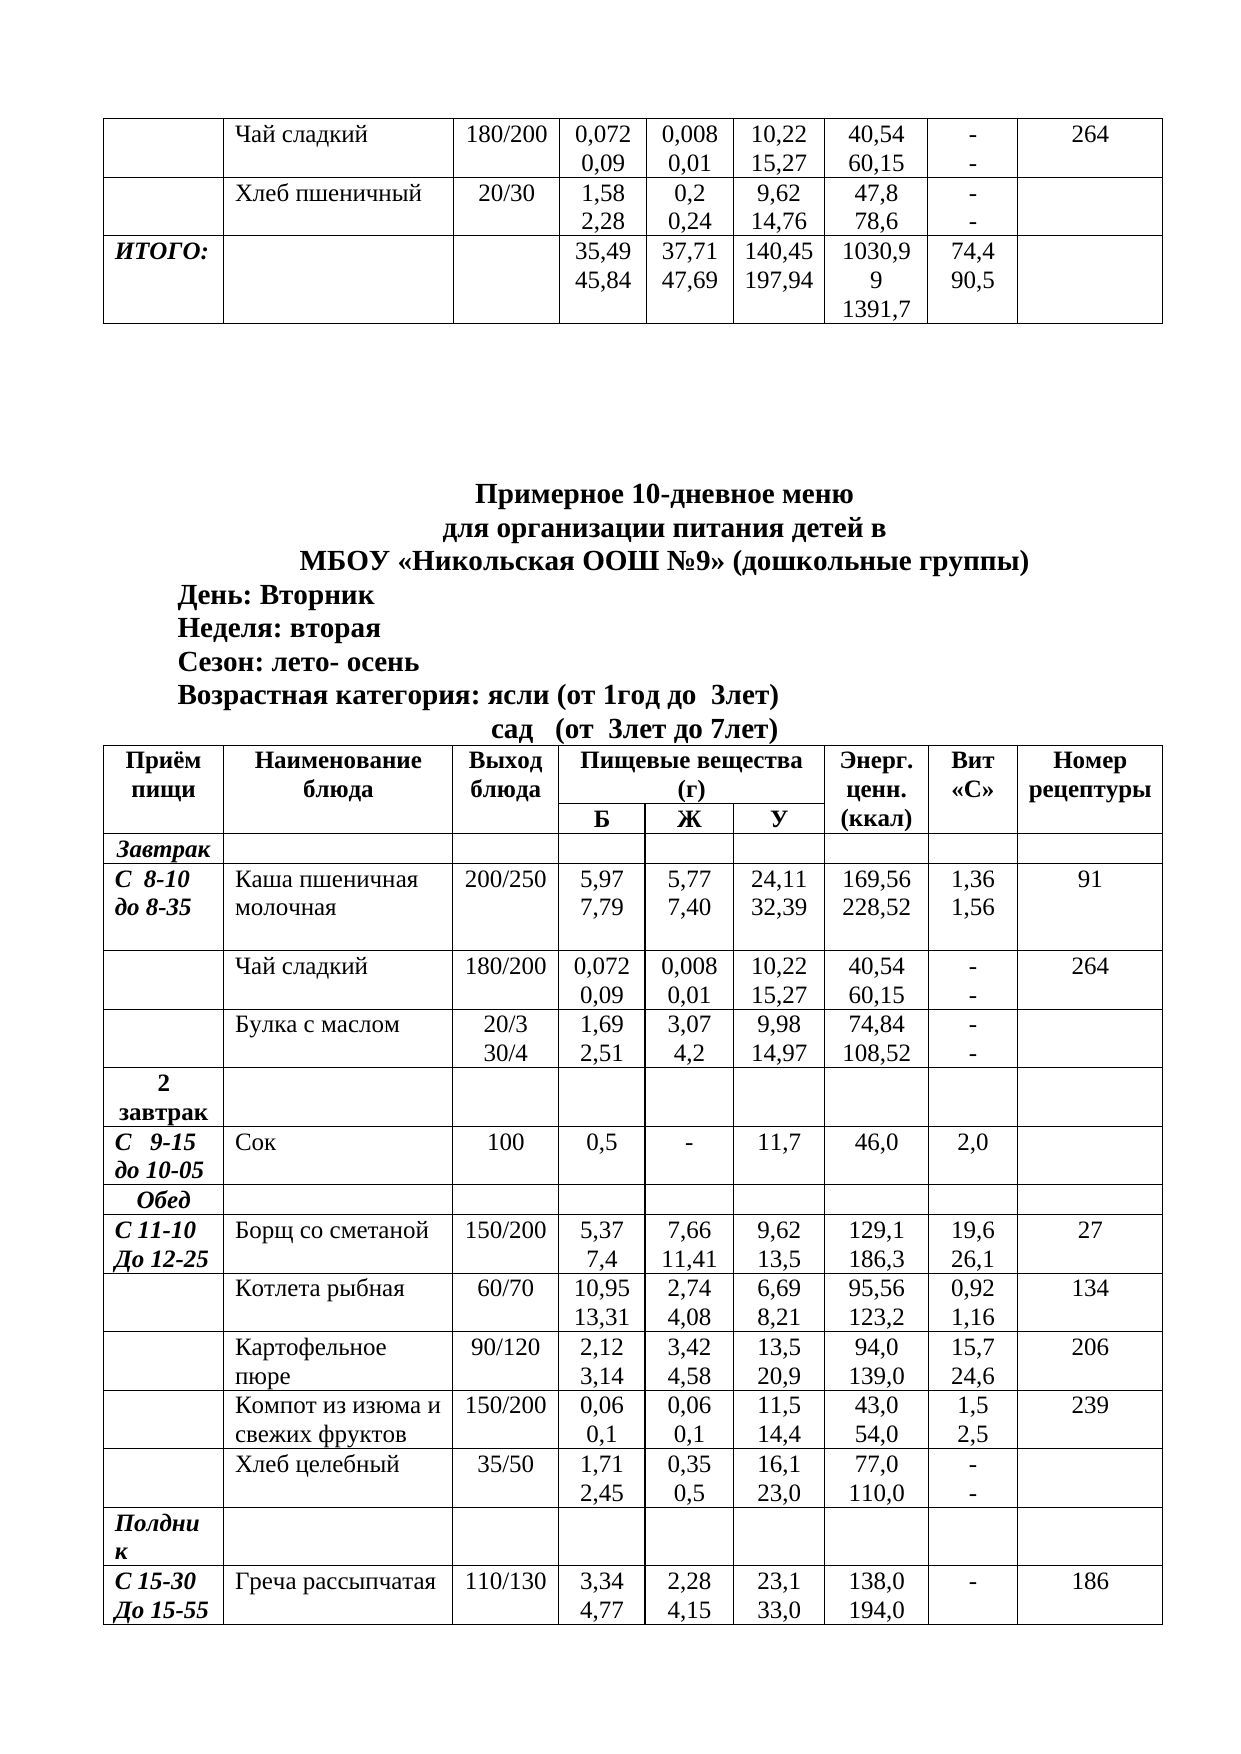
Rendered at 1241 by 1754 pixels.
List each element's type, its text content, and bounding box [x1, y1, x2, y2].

table_cell [734, 1508, 824, 1565]
table_cell 74,84 108,52 [825, 1010, 928, 1067]
table_cell [1018, 1010, 1162, 1067]
table_cell 0,072 0,09 [559, 951, 644, 1008]
table_cell Каша пшеничная молочная [224, 864, 452, 950]
table_cell 19,6 26,1 [929, 1215, 1017, 1272]
table_cell [104, 1332, 223, 1389]
table_cell Завтрак [104, 834, 223, 863]
table_cell Булка с маслом [224, 1010, 452, 1067]
table_cell 0,008 0,01 [646, 951, 733, 1008]
table_cell [559, 1185, 644, 1214]
table_cell Чай сладкий [224, 119, 453, 177]
table_cell 3,42 4,58 [646, 1332, 733, 1389]
table_cell [646, 1508, 733, 1565]
table_cell 94,0 139,0 [825, 1332, 928, 1389]
table_cell [454, 236, 559, 322]
table_cell 16,1 23,0 [734, 1449, 824, 1507]
table_cell [1018, 1449, 1162, 1507]
table_cell С 15-30 До 15-55 [104, 1566, 223, 1624]
table_cell 2,0 [929, 1127, 1017, 1184]
table_cell 0,06 0,1 [646, 1391, 733, 1448]
table_cell [734, 1068, 824, 1126]
table_cell 140,45 197,94 [734, 236, 824, 322]
table_cell 27 [1018, 1215, 1162, 1272]
table_header Выход блюда [453, 746, 558, 833]
table_cell 90/120 [453, 1332, 558, 1389]
table_cell 6,69 8,21 [734, 1274, 824, 1331]
table_cell 3,34 4,77 [559, 1566, 644, 1624]
table_cell 5,97 7,79 [559, 864, 644, 950]
table_cell [929, 1508, 1017, 1565]
table_cell Ж [646, 804, 733, 833]
table_cell [104, 951, 223, 1008]
text для организации питания детей в [177, 510, 1152, 543]
table_cell 5,77 7,40 [646, 864, 733, 950]
table_cell 23,1 33,0 [734, 1566, 824, 1624]
table_cell 74,4 90,5 [928, 236, 1017, 322]
table_cell 24,11 32,39 [734, 864, 824, 950]
table_cell [825, 834, 928, 863]
table_cell 40,54 60,15 [825, 951, 928, 1008]
text День: Вторник [177, 577, 1152, 610]
table_cell [825, 1508, 928, 1565]
table_cell 10,22 15,27 [734, 119, 824, 177]
table_cell С 11-10 До 12-25 [104, 1215, 223, 1272]
table_cell 0,008 0,01 [647, 119, 733, 177]
table_cell [453, 1508, 558, 1565]
table_cell [453, 1185, 558, 1214]
table_cell - - [928, 119, 1017, 177]
table_cell Хлеб пшеничный [224, 178, 453, 235]
table_cell [104, 119, 223, 177]
table_cell 10,95 13,31 [559, 1274, 644, 1331]
table_cell 0,35 0,5 [646, 1449, 733, 1507]
table_cell 9,62 14,76 [734, 178, 824, 235]
table_cell Греча рассыпчатая [224, 1566, 452, 1624]
table_cell 9,98 14,97 [734, 1010, 824, 1067]
table_cell [734, 834, 824, 863]
table_cell 0,072 0,09 [560, 119, 646, 177]
table_cell [1018, 834, 1162, 863]
table_cell Полдник [104, 1508, 223, 1565]
table_cell 20/3 30/4 [453, 1010, 558, 1067]
table_cell 264 [1018, 951, 1162, 1008]
table_cell 9,62 13,5 [734, 1215, 824, 1272]
table_cell 100 [453, 1127, 558, 1184]
table_cell 0,2 0,24 [647, 178, 733, 235]
table_cell У [734, 804, 824, 833]
table_cell 20/30 [454, 178, 559, 235]
table_cell 47,8 78,6 [825, 178, 927, 235]
table_cell - - [929, 951, 1017, 1008]
table_cell 138,0 194,0 [825, 1566, 928, 1624]
table_cell [734, 1185, 824, 1214]
table_cell 15,7 24,6 [929, 1332, 1017, 1389]
table_cell [224, 834, 452, 863]
table_cell [1018, 1068, 1162, 1126]
table_cell [453, 1068, 558, 1126]
table_cell [1018, 178, 1162, 235]
table_cell [559, 834, 644, 863]
table_cell 13,5 20,9 [734, 1332, 824, 1389]
table_cell [104, 178, 223, 235]
table_cell [224, 1185, 452, 1214]
table_cell 35,49 45,84 [560, 236, 646, 322]
table_cell 1,69 2,51 [559, 1010, 644, 1067]
table_cell 7,66 11,41 [646, 1215, 733, 1272]
table_cell [646, 1068, 733, 1126]
table_cell 0,92 1,16 [929, 1274, 1017, 1331]
table_cell 5,37 7,4 [559, 1215, 644, 1272]
table_cell [646, 1185, 733, 1214]
table_cell - - [928, 178, 1017, 235]
text Неделя: вторая [177, 610, 1152, 644]
table_cell [559, 1068, 644, 1126]
table_cell 180/200 [454, 119, 559, 177]
table_cell С 9-15 до 10-05 [104, 1127, 223, 1184]
table_cell ИТОГО: [104, 236, 223, 322]
table_cell Компот из изюма и свежих фруктов [224, 1391, 452, 1448]
table_cell [1018, 1185, 1162, 1214]
table_cell [929, 1068, 1017, 1126]
text МБОУ «Никольская ООШ №9» (дошкольные группы) [177, 543, 1152, 577]
table_cell 0,06 0,1 [559, 1391, 644, 1448]
table_header Пищевые вещества (г) [559, 746, 824, 803]
table_cell 129,1 186,3 [825, 1215, 928, 1272]
table_cell 150/200 [453, 1215, 558, 1272]
table_cell 0,5 [559, 1127, 644, 1184]
table_cell 35/50 [453, 1449, 558, 1507]
table_cell 60/70 [453, 1274, 558, 1331]
table_cell 206 [1018, 1332, 1162, 1389]
table_cell 46,0 [825, 1127, 928, 1184]
table_cell Хлеб целебный [224, 1449, 452, 1507]
table_cell [453, 834, 558, 863]
table_header Номер рецептуры [1018, 746, 1162, 833]
text Сезон: лето- осень [177, 644, 1152, 677]
table_cell 169,56 228,52 [825, 864, 928, 950]
table_header Вит «С» [929, 746, 1017, 833]
table_cell Сок [224, 1127, 452, 1184]
table_cell 1,58 2,28 [560, 178, 646, 235]
table_cell 11,5 14,4 [734, 1391, 824, 1448]
table_cell [104, 1010, 223, 1067]
text Возрастная категория: ясли (от 1год до 3лет) [177, 677, 1152, 711]
table_header Энерг. ценн. (ккал) [825, 746, 928, 833]
table_cell 1,5 2,5 [929, 1391, 1017, 1448]
table_cell [1018, 236, 1162, 322]
table_cell - - [929, 1449, 1017, 1507]
table_cell [104, 1391, 223, 1448]
table_cell 1,36 1,56 [929, 864, 1017, 950]
table_cell 110/130 [453, 1566, 558, 1624]
table_cell [559, 1508, 644, 1565]
table_cell [224, 1508, 452, 1565]
table_cell 1030,99 1391,7 [825, 236, 927, 322]
table_cell 91 [1018, 864, 1162, 950]
table_cell [929, 1185, 1017, 1214]
table_header Наименование блюда [224, 746, 452, 833]
table_cell С 8-10 до 8-35 [104, 864, 223, 950]
table_cell [825, 1068, 928, 1126]
table_cell Борщ со сметаной [224, 1215, 452, 1272]
text сад (от 3лет до 7лет) [177, 711, 1152, 744]
table_cell 134 [1018, 1274, 1162, 1331]
table_cell 2,74 4,08 [646, 1274, 733, 1331]
table_cell 37,71 47,69 [647, 236, 733, 322]
table_cell [104, 1274, 223, 1331]
table_cell 150/200 [453, 1391, 558, 1448]
table_cell [1018, 1127, 1162, 1184]
table_cell Обед [104, 1185, 223, 1214]
table_cell 11,7 [734, 1127, 824, 1184]
table_header Приём пищи [104, 746, 223, 833]
table_cell 264 [1018, 119, 1162, 177]
text Примерное 10-дневное меню [177, 476, 1152, 510]
table_cell [929, 834, 1017, 863]
table_cell [104, 1449, 223, 1507]
table_cell 1,71 2,45 [559, 1449, 644, 1507]
table_cell [224, 1068, 452, 1126]
table_cell 40,54 60,15 [825, 119, 927, 177]
table_cell [646, 834, 733, 863]
table_cell 200/250 [453, 864, 558, 950]
table_cell Котлета рыбная [224, 1274, 452, 1331]
table_cell [224, 236, 453, 322]
table_cell 43,0 54,0 [825, 1391, 928, 1448]
table_cell - - [929, 1010, 1017, 1067]
table_cell 239 [1018, 1391, 1162, 1448]
table_cell Чай сладкий [224, 951, 452, 1008]
table_cell 10,22 15,27 [734, 951, 824, 1008]
table_cell 3,07 4,2 [646, 1010, 733, 1067]
table_cell 77,0 110,0 [825, 1449, 928, 1507]
table_cell 2,28 4,15 [646, 1566, 733, 1624]
table_cell [1018, 1508, 1162, 1565]
table_cell - [646, 1127, 733, 1184]
table_cell [825, 1185, 928, 1214]
table_cell 2,12 3,14 [559, 1332, 644, 1389]
table_cell Картофельное пюре [224, 1332, 452, 1389]
table_cell 180/200 [453, 951, 558, 1008]
table_cell - [929, 1566, 1017, 1624]
table_cell 2 завтрак [104, 1068, 223, 1126]
table_cell Б [559, 804, 644, 833]
table_cell 95,56 123,2 [825, 1274, 928, 1331]
table_cell 186 [1018, 1566, 1162, 1624]
